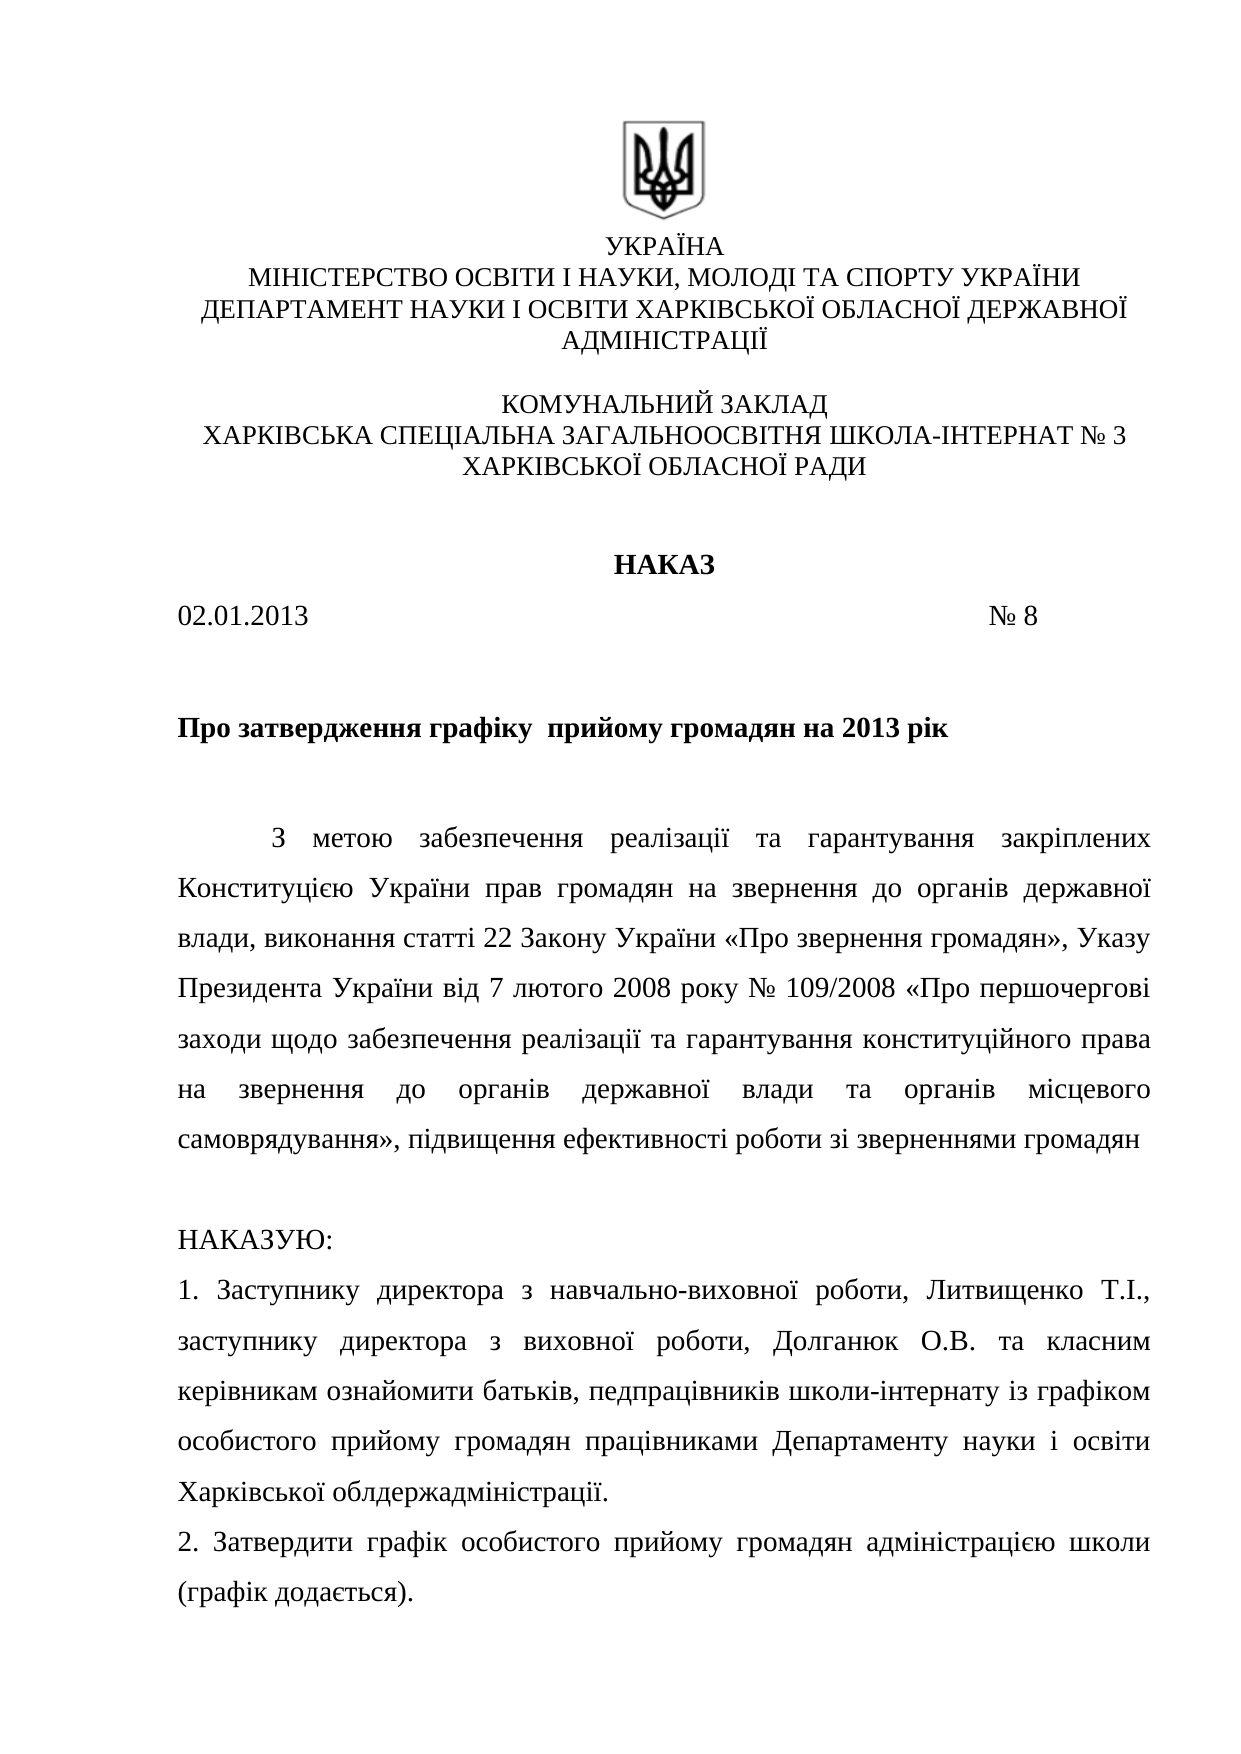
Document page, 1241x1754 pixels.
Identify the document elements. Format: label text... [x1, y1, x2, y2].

text НАКАЗУЮ: [177, 1222, 1152, 1256]
text Про затвердження графіку прийому громадян на 2013 рік [177, 710, 1152, 743]
text ХАРКІВСЬКОЇ ОБЛАСНОЇ РАДИ [177, 450, 1152, 481]
text 1. Заступнику директора з навчально-виховної роботи, Литвищенко Т.І., заступнику директора з виховної роботи, Долганюк О.В. та класним керівникам ознайомити батьків, педпрацівників школи-інтернату із графіком особистого прийому громадян працівниками Департаменту науки і освіти Харківської облдержадміністрації. [177, 1272, 1152, 1507]
text УКРАЇНА [177, 230, 1152, 262]
text 2. Затвердити графік особистого прийому громадян адміністрацією школи (графік додається). [177, 1524, 1152, 1608]
text НАКАЗ [177, 547, 1152, 581]
text КОМУНАЛЬНИЙ ЗАКЛАД [177, 388, 1152, 419]
text 02.01.2013 № 8 [177, 598, 1152, 631]
text ДЕПАРТАМЕНТ НАУКИ І ОСВІТИ ХАРКІВСЬКОЇ ОБЛАСНОЇ ДЕРЖАВНОЇ АДМІНІСТРАЦІЇ [177, 293, 1152, 355]
text ХАРКІВСЬКА СПЕЦІАЛЬНА ЗАГАЛЬНООСВІТНЯ ШКОЛА-ІНТЕРНАТ № 3 [177, 419, 1152, 450]
text МІНІСТЕРСТВО ОСВІТИ І НАУКИ, МОЛОДІ ТА СПОРТУ УКРАЇНИ [177, 262, 1152, 293]
text З метою забезпечення реалізації та гарантування закріплених Конституцією України прав громадян на звернення до органів державної влади, виконання статті 22 Закону України «Про звернення громадян», Указу Президента України від 7 лютого 2008 року № 109/2008 «Про першочергові заходи щодо забезпечення реалізації та гарантування конституційного права на звернення до органів державної влади та органів місцевого самоврядування», підвищення ефективності роботи зі зверненнями громадян [177, 820, 1152, 1155]
